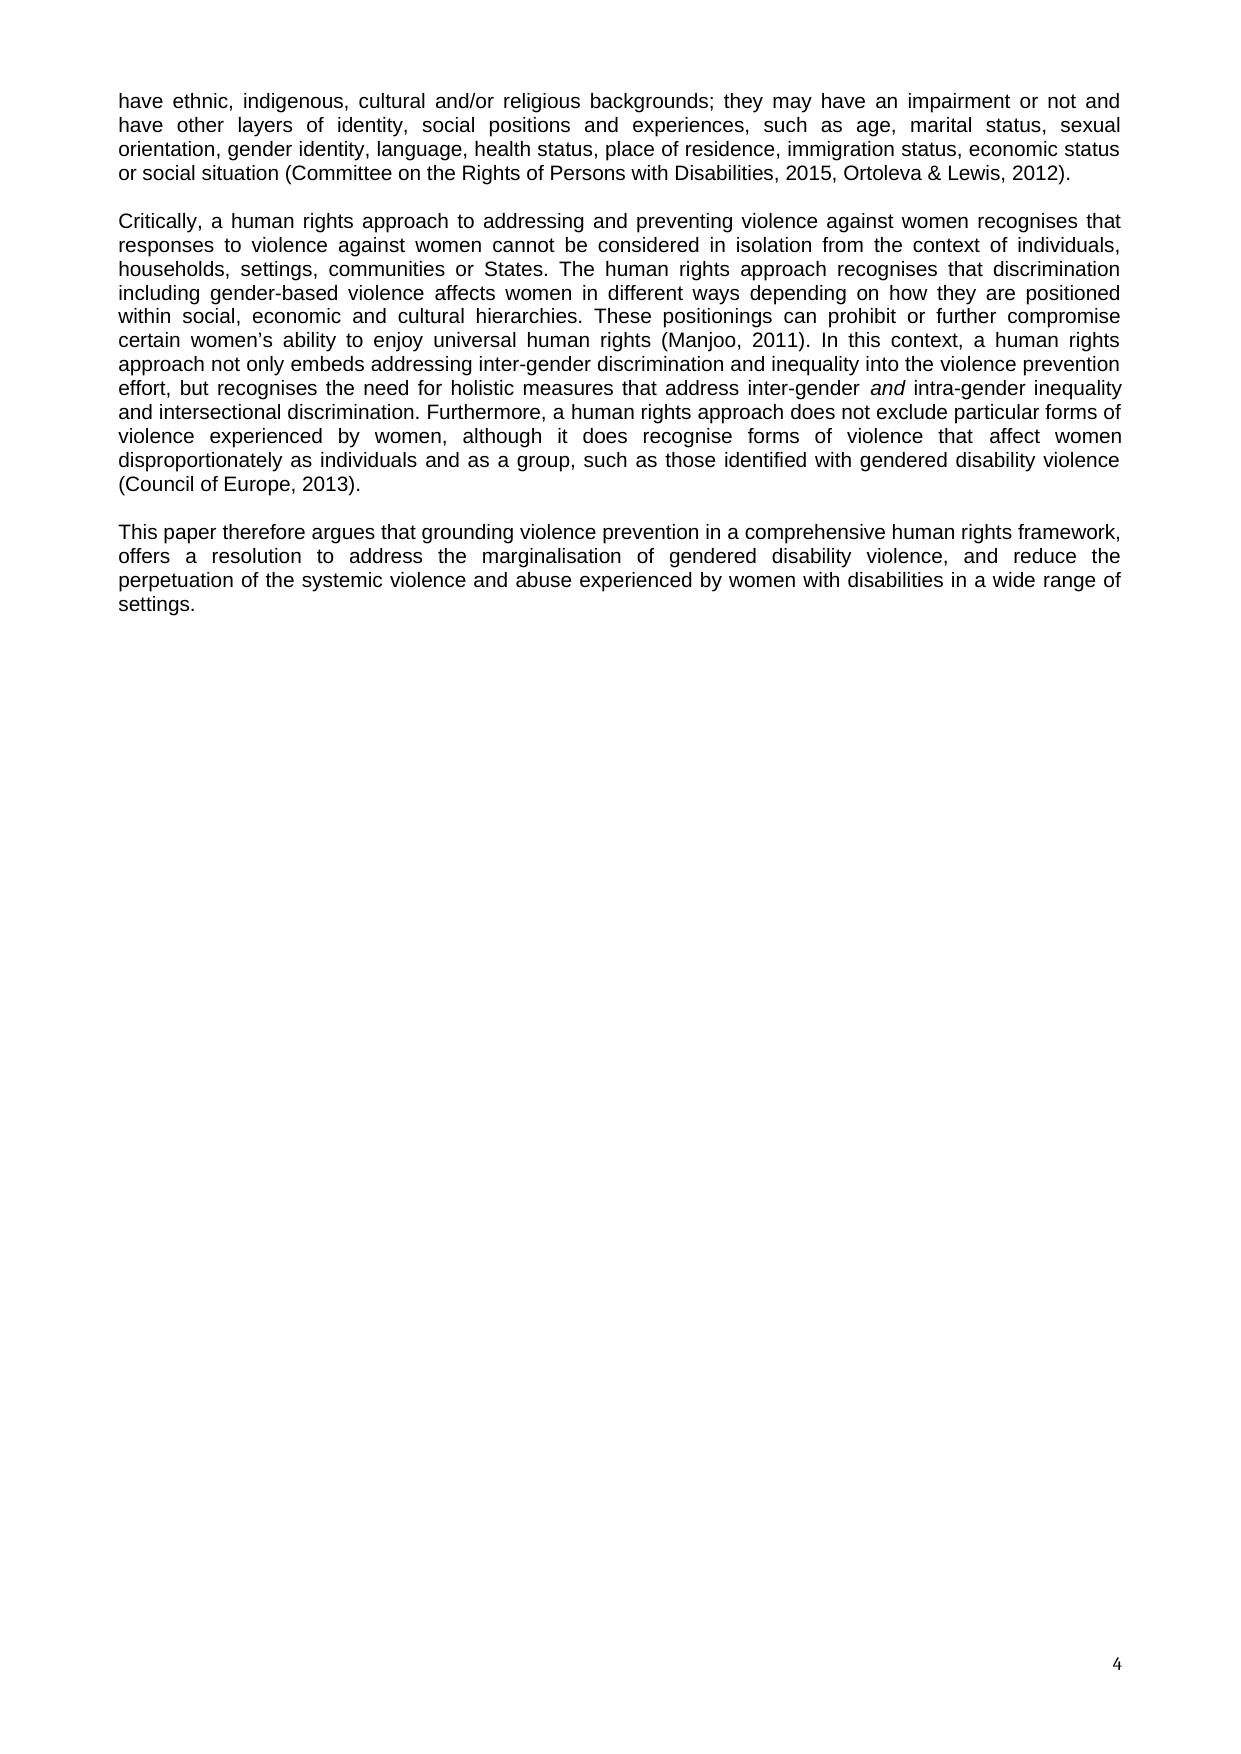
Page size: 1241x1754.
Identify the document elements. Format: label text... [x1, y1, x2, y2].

text This paper therefore argues that grounding violence prevention in a comprehensive human rights framework, offers a resolution to address the marginalisation of gendered disability violence, and reduce the perpetuation of the systemic violence and abuse experienced by women with disabilities in a wide range of settings. [118, 520, 1122, 616]
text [118, 89, 1122, 184]
text Critically, a human rights approach to addressing and preventing violence against women recognises that responses to violence against women cannot be considered in isolation from the context of individuals, households, settings, communities or States. The human rights approach recognises that discrimination including gender-based violence affects women in different ways depending on how they are positioned within social, economic and cultural hierarchies. These positionings can prohibit or further compromise certain women’s ability to enjoy universal human rights (Manjoo, 2011). In this context, a human rights approach not only embeds addressing inter-gender discrimination and inequality into the violence prevention effort, but recognises the need for holistic measures that address inter-gender and intra-gender inequality and intersectional discrimination. Furthermore, a human rights approach does not exclude particular forms of violence experienced by women, although it does recognise forms of violence that affect women disproportionately as individuals and as a group, such as those identified with gendered disability violence (Council of Europe, 2013). [118, 208, 1122, 496]
